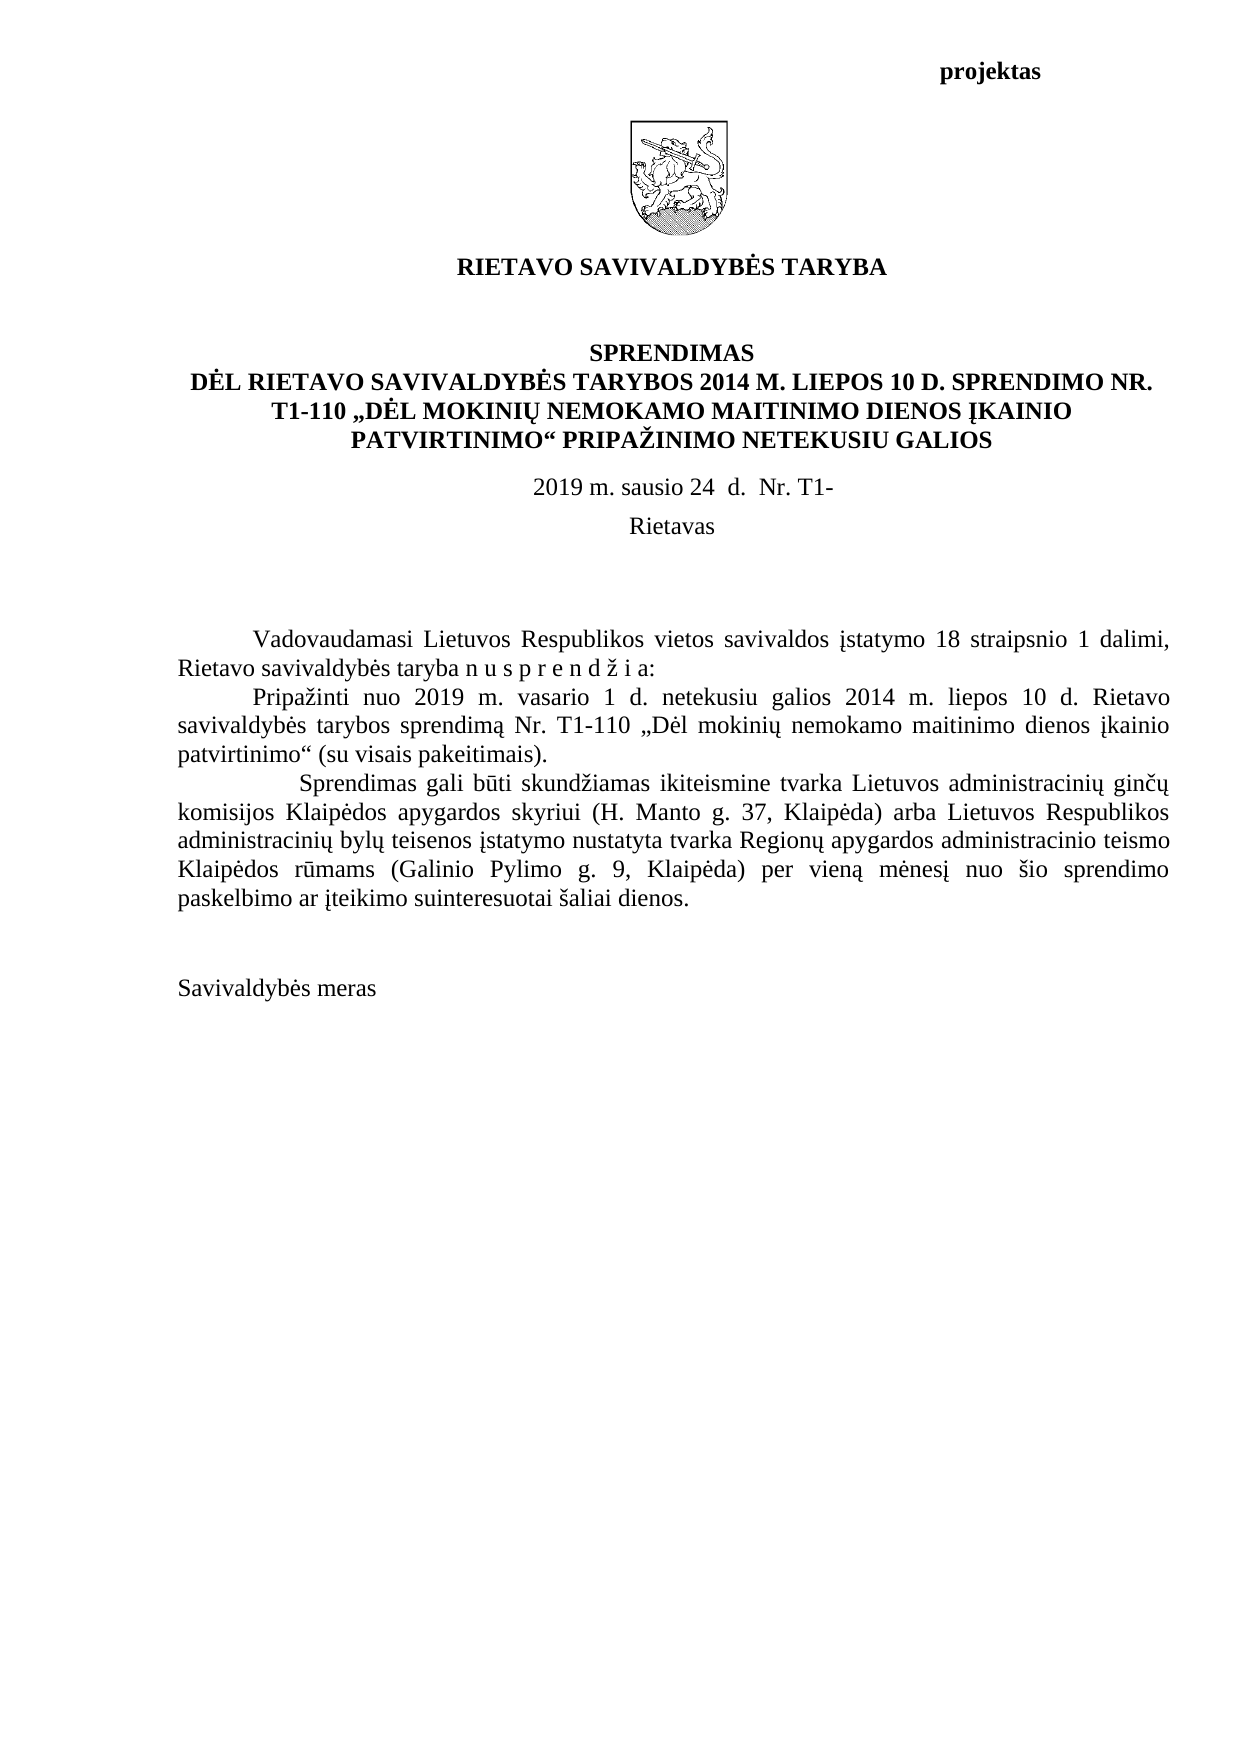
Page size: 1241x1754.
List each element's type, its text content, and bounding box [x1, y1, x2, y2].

text Rietavas [177, 482, 1166, 540]
text SPRENDIMAS [177, 338, 1166, 367]
text Sprendimas gali būti skundžiamas ikiteismine tvarka Lietuvos administracinių ginčų komisijos Klaipėdos apygardos skyriui (H. Manto g. 37, Klaipėda) arba Lietuvos Respublikos administracinių bylų teisenos įstatymo nustatyta tvarka Regionų apygardos administracinio teismo Klaipėdos rūmams (Galinio Pylimo g. 9, Klaipėda) per vieną mėnesį nuo šio sprendimo paskelbimo ar įteikimo suinteresuotai šaliai dienos. [177, 768, 1171, 912]
text RIETAVO SAVIVALDYBĖS TARYBA [177, 252, 1166, 281]
text projektas [858, 56, 1147, 85]
text Savivaldybės meras [177, 973, 1171, 1002]
text DĖL RIETAVO SAVIVALDYBĖS TARYBOS 2014 M. LIEPOS 10 D. SPRENDIMO NR. T1-110 „DĖL MOKINIŲ NEMOKAMO MAITINIMO DIENOS ĮKAINIO PATVIRTINIMO“ PRIPAŽINIMO NETEKUSIU GALIOS [177, 367, 1166, 453]
text Vadovaudamasi Lietuvos Respublikos vietos savivaldos įstatymo 18 straipsnio 1 dalimi, Rietavo savivaldybės taryba n u s p r e n d ž i a: [177, 624, 1171, 682]
text Pripažinti nuo 2019 m. vasario 1 d. netekusiu galios 2014 m. liepos 10 d. Rietavo savivaldybės tarybos sprendimą Nr. T1-110 „Dėl mokinių nemokamo maitinimo dienos įkainio patvirtinimo“ (su visais pakeitimais). [177, 682, 1171, 768]
text 2019 m. sausio 24 d. Nr. T1- [403, 472, 963, 501]
